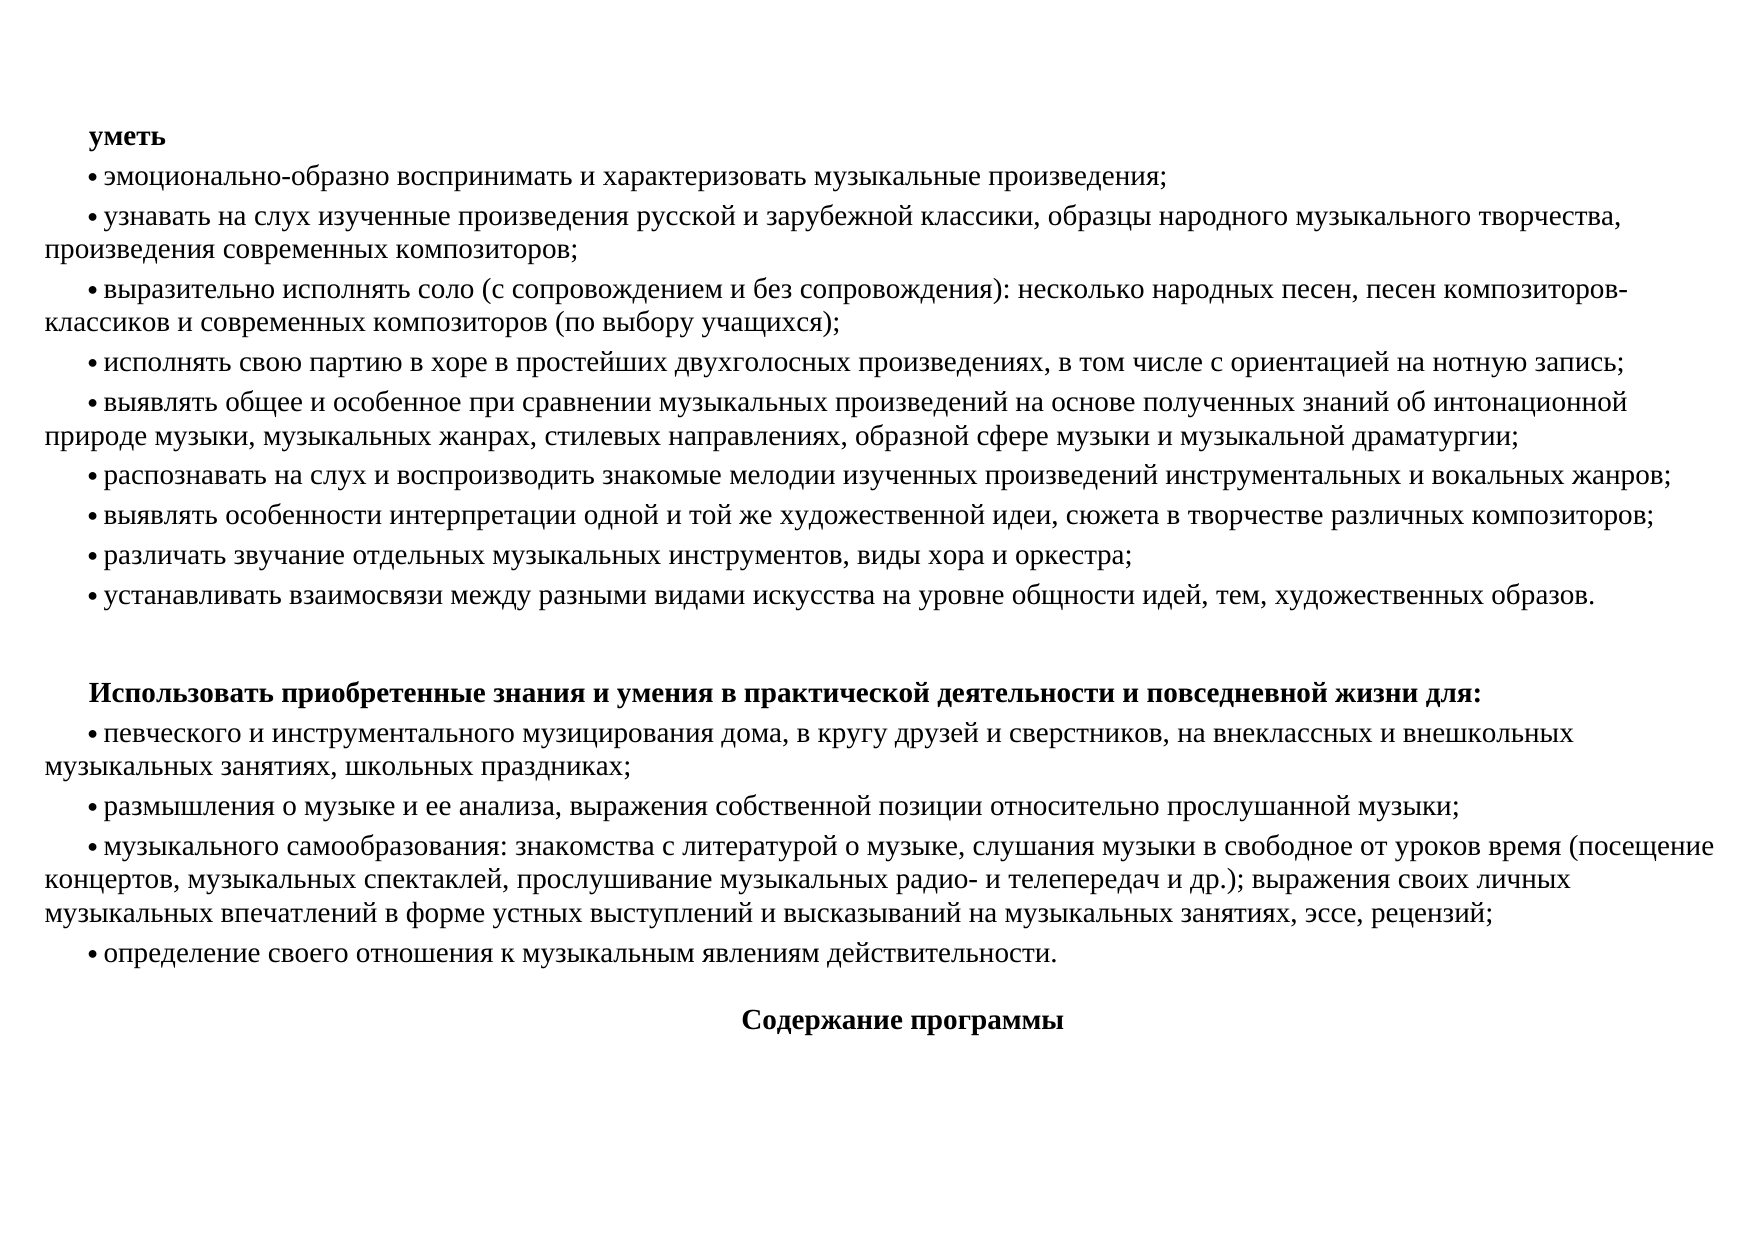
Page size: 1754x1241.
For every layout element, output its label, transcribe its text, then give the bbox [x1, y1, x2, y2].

list устанавливать взаимосвязи между разными видами искусства на уровне общности идей, тем, художественных образов. [44, 577, 1716, 610]
list выразительно исполнять соло (с сопровождением и без сопровождения): несколько народных песен, песен композиторов-классиков и современных композиторов (по выбору учащихся); [44, 271, 1716, 338]
list выявлять общее и особенное при сравнении музыкальных произведений на основе полученных знаний об интонационной природе музыки, музыкальных жанрах, стилевых направлениях, образной сфере музыки и музыкальной драматургии; [44, 384, 1716, 451]
list узнавать на слух изученные произведения русской и зарубежной классики, образцы народного музыкального творчества, произведения современных композиторов; [44, 198, 1716, 265]
text Содержание программы [44, 1002, 1716, 1036]
list размышления о музыке и ее анализа, выражения собственной позиции относительно прослушанной музыки; [44, 788, 1716, 822]
list музыкального самообразования: знакомства с литературой о музыке, слушания музыки в свободное от уроков время (посещение концертов, музыкальных спектаклей, прослушивание музыкальных радио- и телепередач и др.); выражения своих личных музыкальных впечатлений в форме устных выступлений и высказываний на музыкальных занятиях, эссе, рецензий; [44, 828, 1716, 929]
list распознавать на слух и воспроизводить знакомые мелодии изученных произведений инструментальных и вокальных жанров; [44, 457, 1716, 491]
list исполнять свою партию в хоре в простейших двухголосных произведениях, в том числе с ориентацией на нотную запись; [44, 344, 1716, 378]
list эмоционально-образно воспринимать и характеризовать музыкальные произведения; [44, 158, 1716, 191]
text Использовать приобретенные знания и умения в практической деятельности и повседневной жизни для: [44, 675, 1716, 709]
list певческого и инструментального музицирования дома, в кругу друзей и сверстников, на внеклассных и внешкольных музыкальных занятиях, школьных праздниках; [44, 715, 1716, 782]
text уметь [44, 118, 1716, 152]
list выявлять особенности интерпретации одной и той же художественной идеи, сюжета в творчестве различных композиторов; [44, 497, 1716, 531]
list различать звучание отдельных музыкальных инструментов, виды хора и оркестра; [44, 537, 1716, 571]
list определение своего отношения к музыкальным явлениям действительности. [44, 935, 1716, 968]
